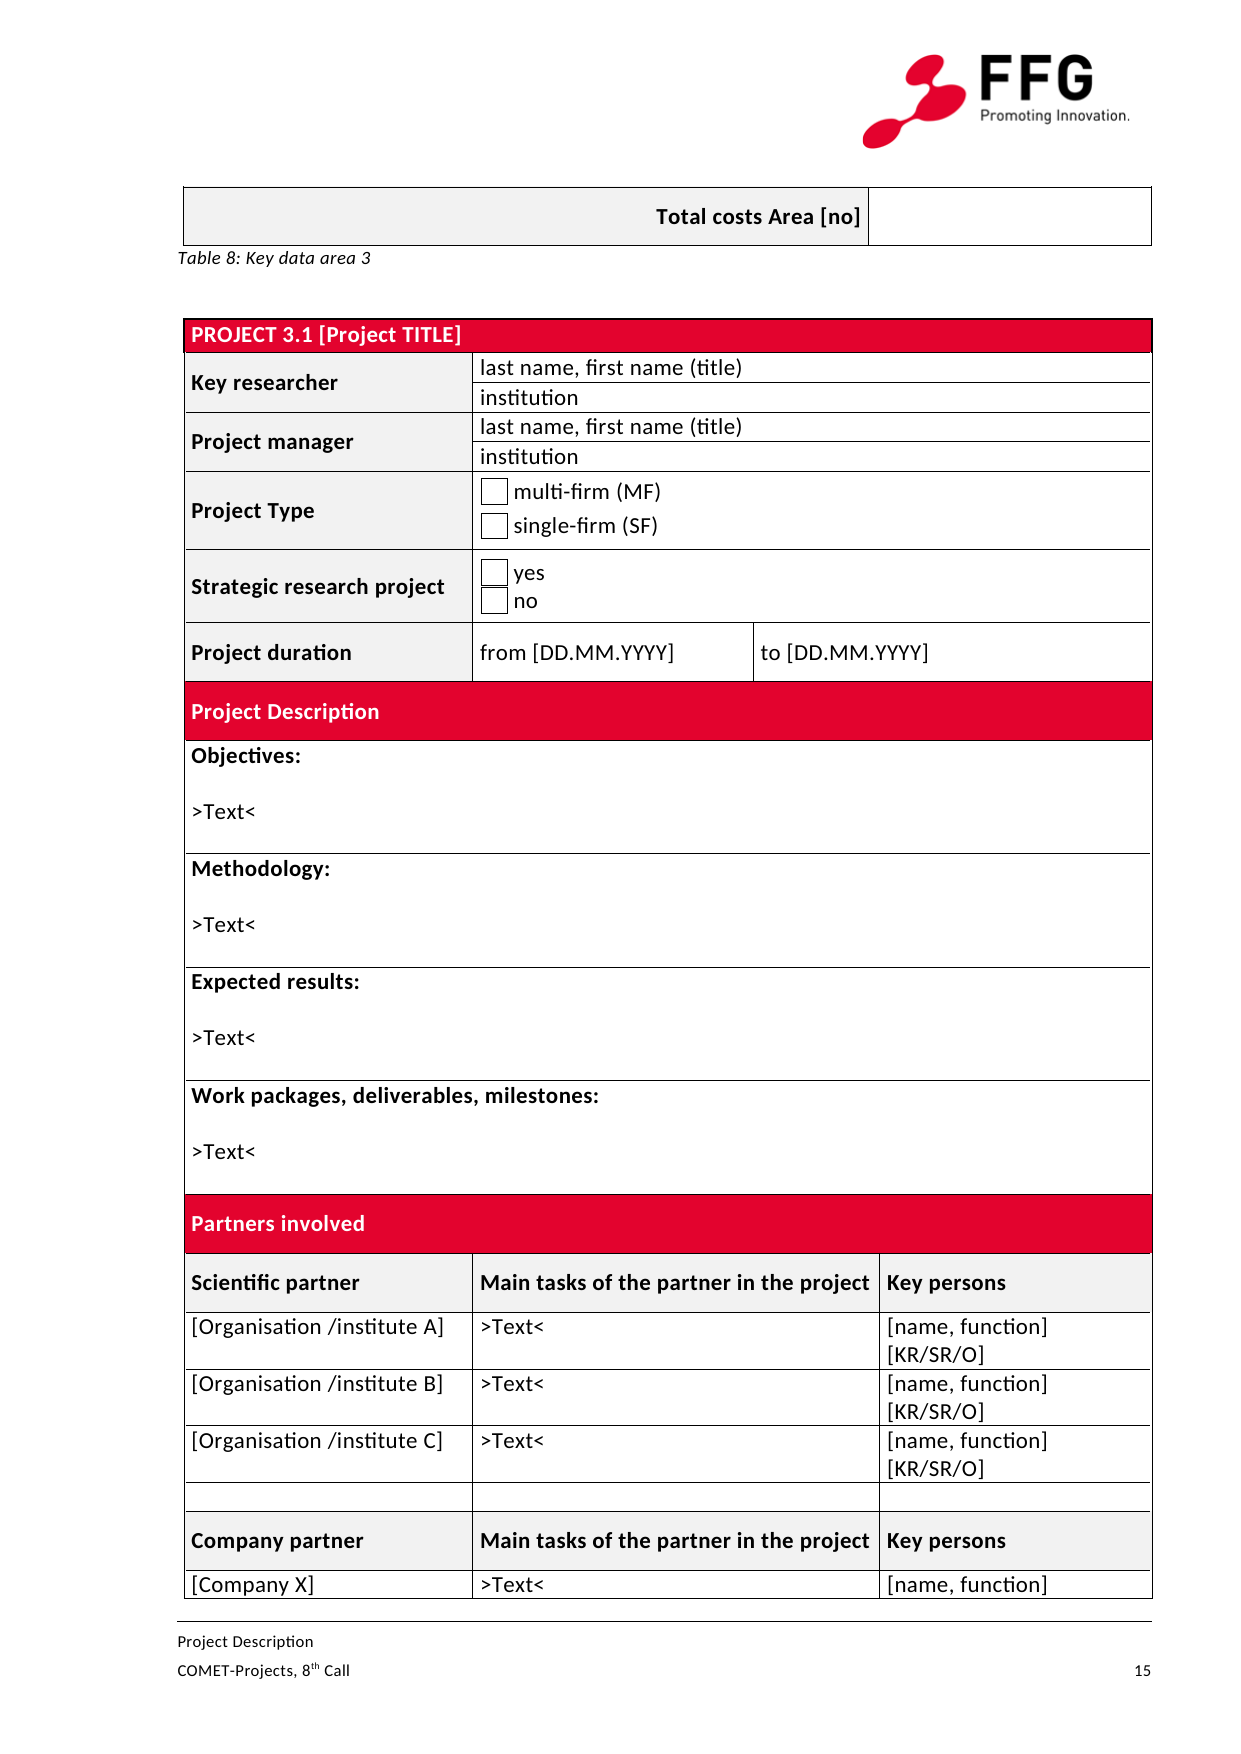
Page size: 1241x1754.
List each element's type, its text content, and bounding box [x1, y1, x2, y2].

table_cell [869, 188, 1151, 245]
table_cell last name, first name (title) [473, 411, 1152, 441]
table_cell Key persons [880, 1511, 1152, 1570]
table_cell >Text< [473, 1571, 879, 1598]
table_cell [name, function] [KR/SR/O] [880, 1312, 1152, 1368]
table_cell [Company X] [185, 1571, 472, 1598]
table_cell Objectives: >Text< [185, 740, 1152, 853]
table_cell from [DD.MM.YYYY] [473, 623, 753, 681]
table_cell [Organisation /institute A] [185, 1313, 472, 1368]
table_cell institution [473, 382, 1152, 411]
table_cell yes no [473, 549, 1152, 622]
table_cell Methodology: >Text< [185, 853, 1152, 967]
table_cell Total costs Area [no] [184, 188, 868, 245]
table_cell Key researcher [185, 353, 472, 411]
picture [862, 54, 1130, 149]
table_cell Project duration [185, 623, 472, 681]
table_cell >Text< [473, 1426, 879, 1482]
table_cell [Organisation /institute C] [185, 1426, 472, 1482]
table_cell last name, first name (title) [473, 352, 1152, 382]
table_cell Project manager [185, 413, 472, 471]
table_cell [name, function] [KR/SR/O] [880, 1570, 1152, 1598]
table_cell institution [473, 441, 1152, 471]
table_cell Project Description [185, 681, 1152, 740]
table_cell [880, 1482, 1152, 1511]
table_cell Scientific partner [185, 1254, 472, 1312]
table_cell [185, 1483, 472, 1511]
table_cell to [DD.MM.YYYY] [754, 622, 1152, 681]
table_cell Partners involved [185, 1194, 1152, 1253]
table_cell [Organisation /institute B] [185, 1370, 472, 1425]
table_cell [name, function] [KR/SR/O] [880, 1369, 1152, 1425]
table_cell [name, function] [KR/SR/O] [880, 1425, 1152, 1482]
table_cell >Text< [473, 1313, 879, 1368]
table_cell [473, 1483, 879, 1511]
table_cell Main tasks of the partner in the project [473, 1512, 879, 1570]
table_cell multi-firm (MF) single-firm (SF) [473, 471, 1152, 549]
table_header PROJECT 3.1 [Project TITLE] [185, 320, 1151, 352]
table_cell Work packages, deliverables, milestones: >Text< [185, 1080, 1152, 1193]
table_cell Project Type [185, 472, 472, 549]
text Table 8: Key data area 3 [177, 246, 1152, 269]
table_cell Company partner [185, 1512, 472, 1570]
table_cell Main tasks of the partner in the project [473, 1254, 879, 1312]
table_cell Expected results: >Text< [185, 967, 1152, 1080]
table_cell >Text< [473, 1370, 879, 1425]
table_cell Key persons [880, 1253, 1152, 1312]
table_cell Strategic research project [185, 550, 472, 622]
